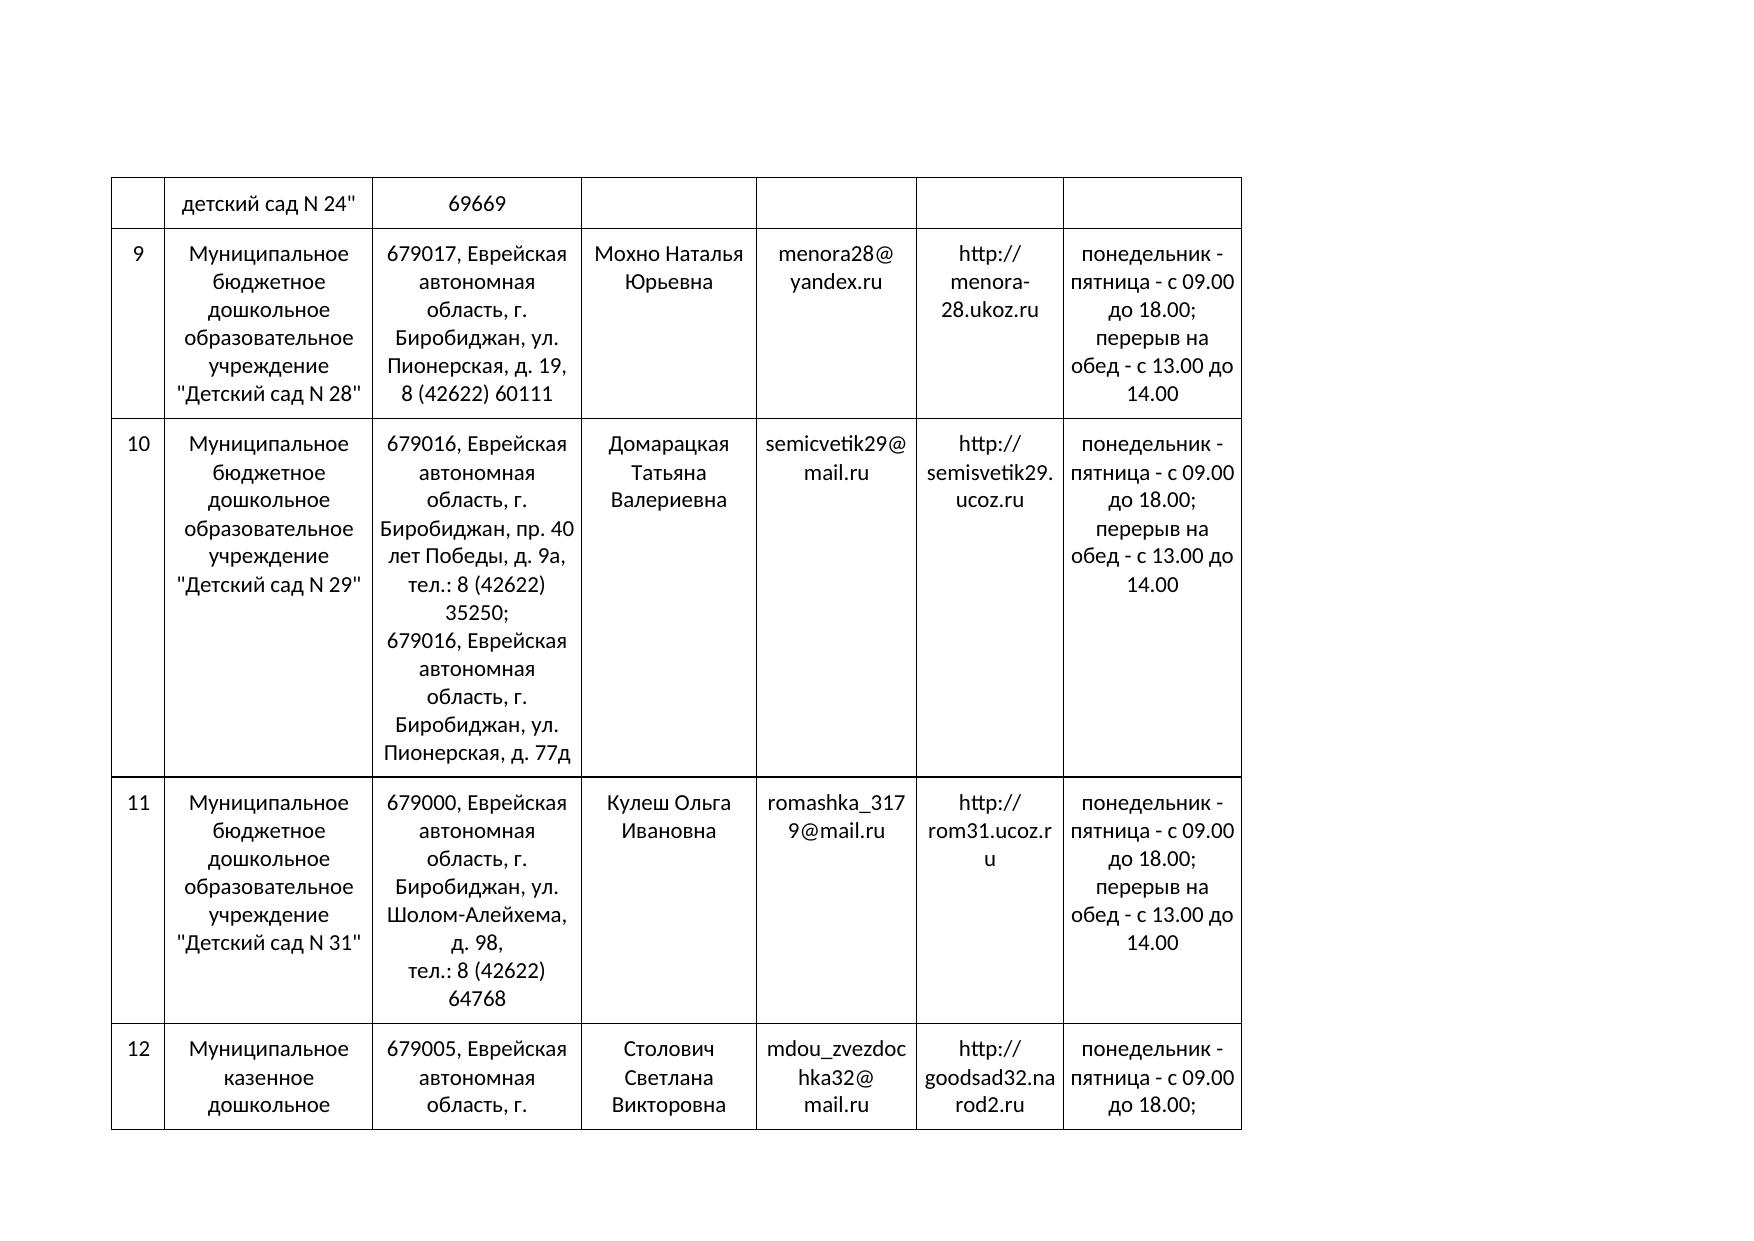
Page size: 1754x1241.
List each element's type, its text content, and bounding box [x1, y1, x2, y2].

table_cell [165, 178, 372, 227]
table_cell Кулеш Ольга Ивановна [582, 778, 756, 1023]
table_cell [373, 1024, 581, 1129]
table_cell Домарацкая Татьяна Валериевна [582, 419, 756, 776]
table_cell 11 [112, 778, 164, 1023]
table_cell понедельник - пятница - с 09.00 до 18.00; перерыв на обед - с 13.00 до 14.00 [1064, 778, 1241, 1023]
table_cell http://semisvetik29.ucoz.ru [917, 419, 1063, 776]
table_cell Муниципальное бюджетное дошкольное образовательное учреждение "Детский сад N 31" [165, 778, 372, 1023]
table_cell 679017, Еврейская автономная область, г. Биробиджан, ул. Пионерская, д. 19, 8 (42622) 60111 [373, 229, 581, 418]
table_cell menora28@ yandex.ru [757, 229, 916, 418]
table_cell 10 [112, 419, 164, 776]
table_cell 679000, Еврейская автономная область, г. Биробиджан, ул. Шолом-Алейхема, д. 98, тел.: 8 (42622) 64768 [373, 778, 581, 1023]
table_cell 8 [112, 178, 164, 227]
table_cell 12 [112, 1024, 164, 1129]
table_cell понедельник - пятница - с 09.00 до 18.00; перерыв на обед - с 13.00 до 14.00 [1064, 229, 1241, 418]
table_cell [582, 1024, 756, 1129]
table_cell http://rom31.ucoz.ru [917, 778, 1063, 1023]
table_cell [373, 178, 581, 227]
table_cell Муниципальное бюджетное дошкольное образовательное учреждение "Детский сад N 29" [165, 419, 372, 776]
table_cell понедельник - пятница - с 09.00 до 18.00; перерыв на обед - с 13.00 до 14.00 [1064, 419, 1241, 776]
table_cell Мохно Наталья Юрьевна [582, 229, 756, 418]
table_cell Муниципальное бюджетное дошкольное образовательное учреждение "Детский сад N 28" [165, 229, 372, 418]
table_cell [757, 178, 916, 227]
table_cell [1064, 178, 1241, 227]
table_cell romashka_3179@mail.ru [757, 778, 916, 1023]
table_cell semicvetik29@ mail.ru [757, 419, 916, 776]
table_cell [917, 178, 1063, 227]
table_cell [582, 178, 756, 227]
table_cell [757, 1024, 916, 1129]
table_cell 679016, Еврейская автономная область, г. Биробиджан, пр. 40 лет Победы, д. 9а, тел.: 8 (42622) 35250; 679016, Еврейская автономная область, г. Биробиджан, ул. Пионерская, д. 77д [373, 419, 581, 776]
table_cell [917, 1024, 1063, 1129]
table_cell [1064, 1024, 1241, 1129]
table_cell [165, 1024, 372, 1129]
table_cell 9 [112, 229, 164, 418]
table_cell http://menora-28.ukoz.ru [917, 229, 1063, 418]
